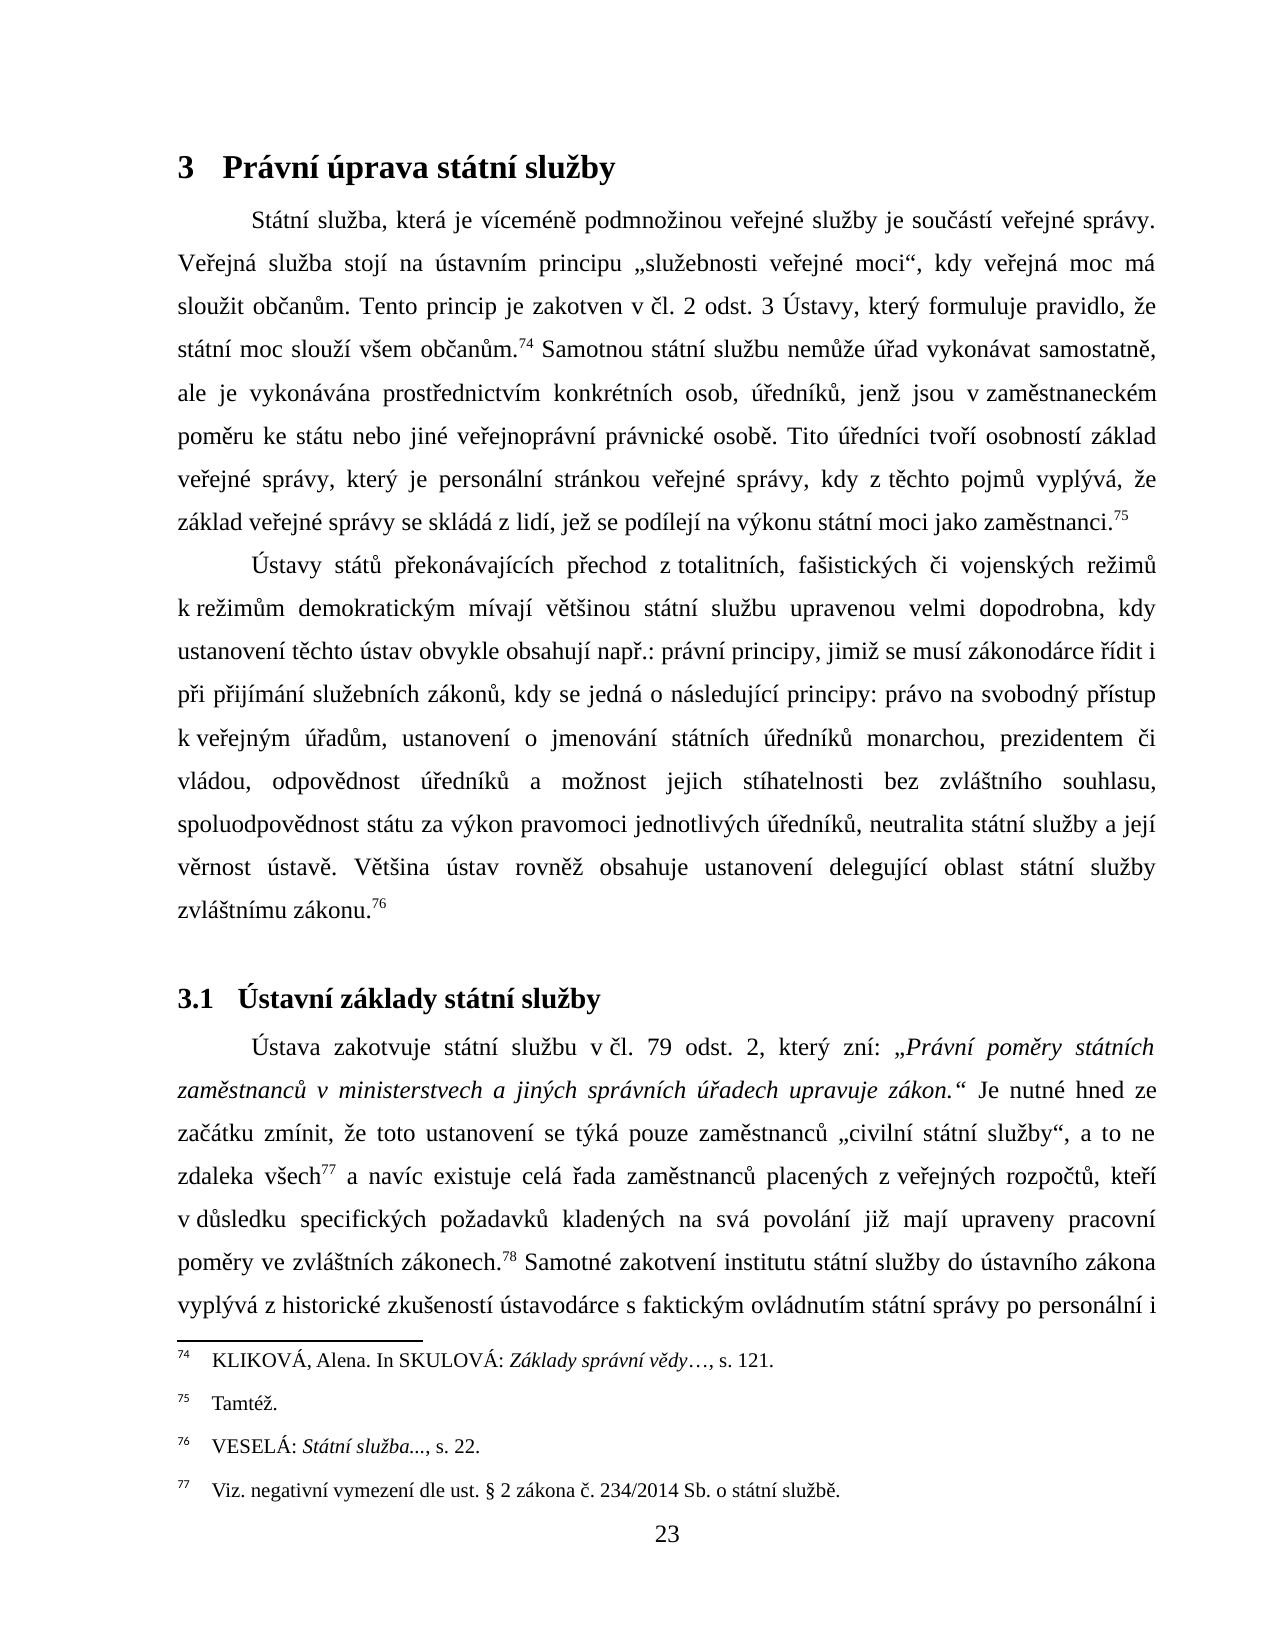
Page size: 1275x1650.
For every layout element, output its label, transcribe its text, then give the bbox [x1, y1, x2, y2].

text Státní služba, která je víceméně podmnožinou veřejné služby je součástí veřejné správy. Veřejná služba stojí na ústavním principu „služebnosti veřejné moci“, kdy veřejná moc má sloužit občanům. Tento princip je zakotven v čl. 2 odst. 3 Ústavy, který formuluje pravidlo, že státní moc slouží všem občanům. Samotnou státní službu nemůže úřad vykonávat samostatně, ale je vykonávána prostřednictvím konkrétních osob, úředníků, jenž jsou v zaměstnaneckém poměru ke státu nebo jiné veřejnoprávní právnické osobě. Tito úředníci tvoří osobností základ veřejné správy, který je personální stránkou veřejné správy, kdy z těchto pojmů vyplývá, že základ veřejné správy se skládá z lidí, jež se podílejí na výkonu státní moci jako zaměstnanci. [177, 205, 1157, 536]
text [177, 1032, 1157, 1319]
text Ústavy států překonávajících přechod z totalitních, fašistických či vojenských režimů k režimům demokratickým mívají většinou státní službu upravenou velmi dopodrobna, kdy ustanovení těchto ústav obvykle obsahují např.: právní principy, jimiž se musí zákonodárce řídit i při přijímání služebních zákonů, kdy se jedná o následující principy: právo na svobodný přístup k veřejným úřadům, ustanovení o jmenování státních úředníků monarchou, prezidentem či vládou, odpovědnost úředníků a možnost jejich stíhatelnosti bez zvláštního souhlasu, spoluodpovědnost státu za výkon pravomoci jednotlivých úředníků, neutralita státní služby a její věrnost ústavě. Většina ústav rovněž obsahuje ustanovení delegující oblast státní služby zvláštnímu zákonu. [177, 550, 1157, 924]
subtitle Ústavní základy státní služby [177, 981, 1157, 1015]
subtitle Právní úprava státní služby [177, 148, 1157, 186]
